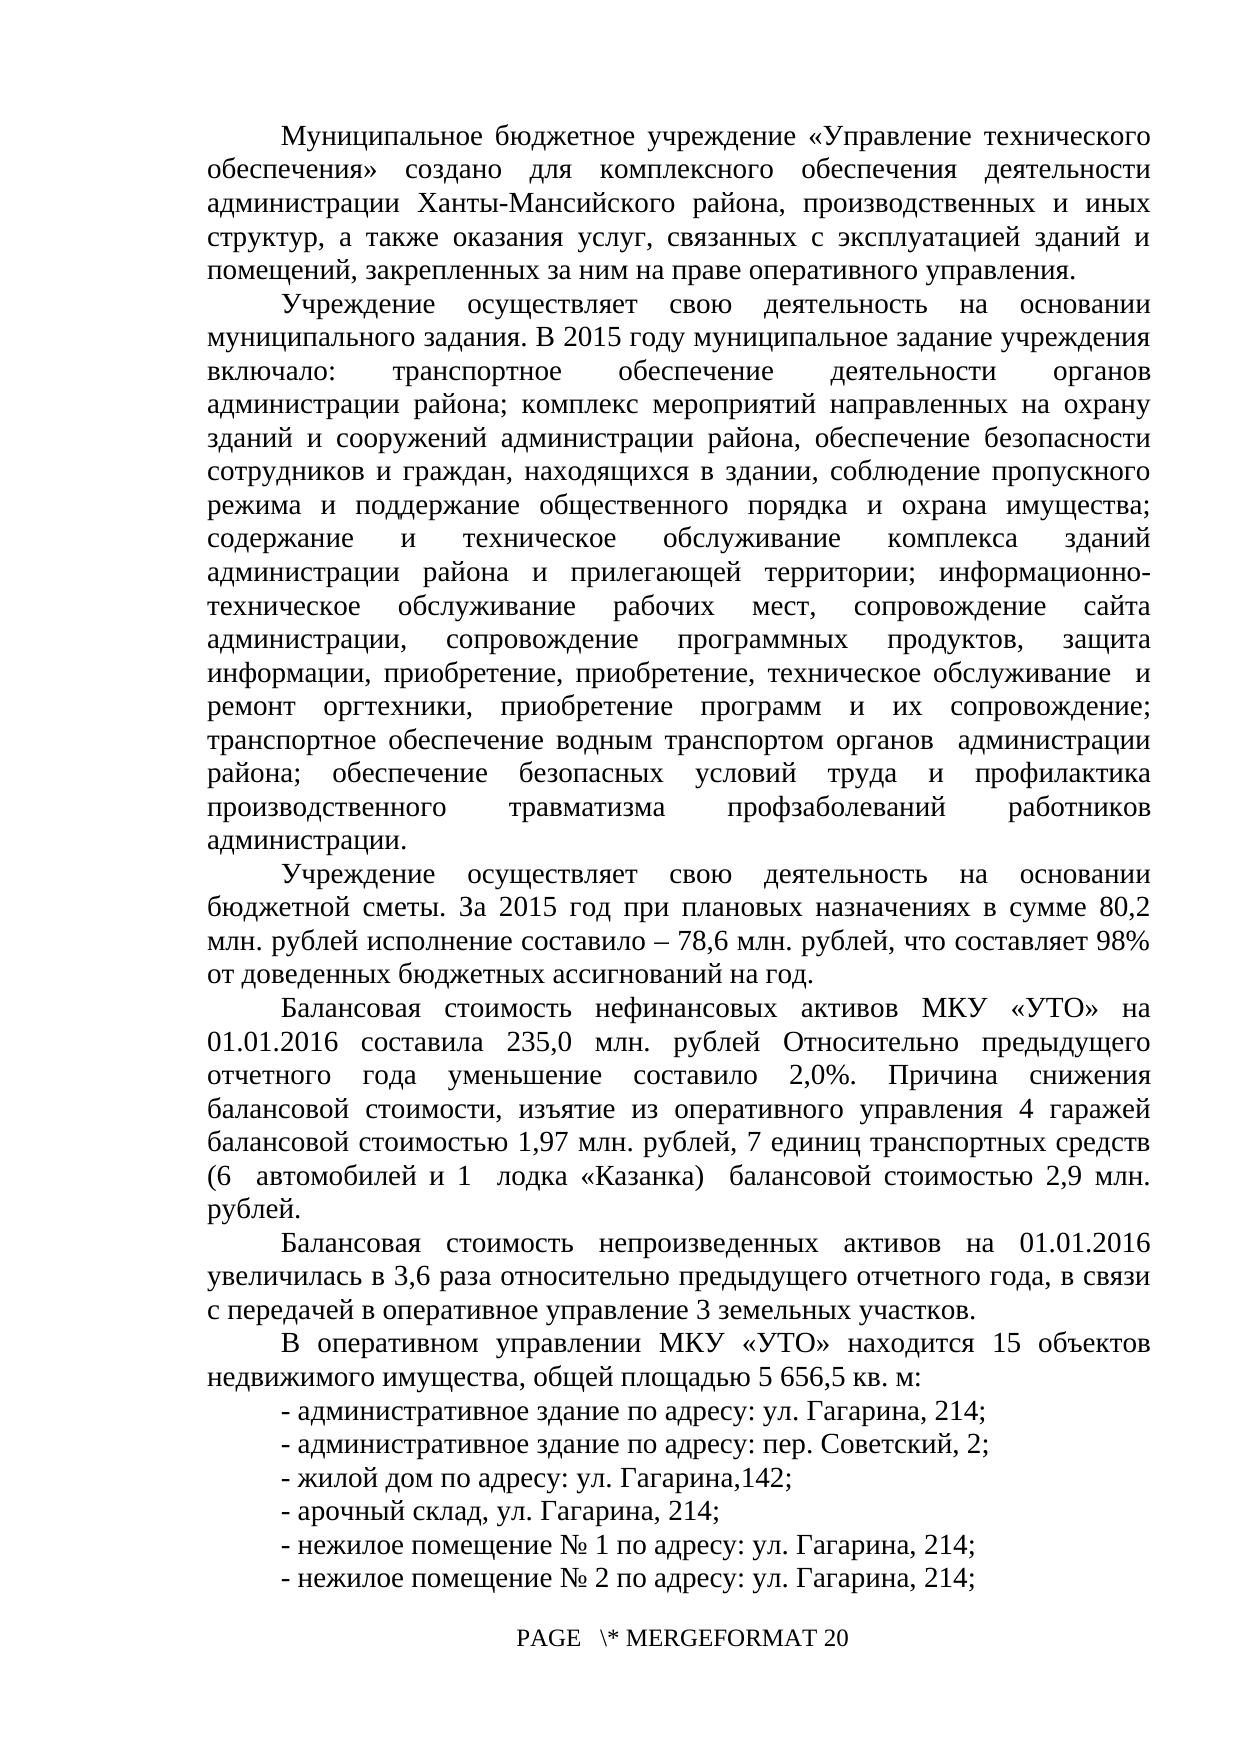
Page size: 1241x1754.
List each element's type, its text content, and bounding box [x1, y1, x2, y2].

text - административное здание по адресу: ул. Гагарина, 214; [207, 1393, 1152, 1426]
text Муниципальное бюджетное учреждение «Управление технического обеспечения» создано для комплексного обеспечения деятельности администрации Ханты-Мансийского района, производственных и иных структур, а также оказания услуг, связанных с эксплуатацией зданий и помещений, закрепленных за ним на праве оперативного управления. [207, 118, 1152, 286]
text - жилой дом по адресу: ул. Гагарина,142; [207, 1460, 1152, 1493]
text Балансовая стоимость непроизведенных активов на 01.01.2016 увеличилась в 3,6 раза относительно предыдущего отчетного года, в связи с передачей в оперативное управление 3 земельных участков. [207, 1225, 1152, 1326]
text - нежилое помещение № 2 по адресу: ул. Гагарина, 214; [207, 1560, 1152, 1594]
text - арочный склад, ул. Гагарина, 214; [207, 1493, 1152, 1527]
text Учреждение осуществляет свою деятельность на основании муниципального задания. В 2015 году муниципальное задание учреждения включало: транспортное обеспечение деятельности органов администрации района; комплекс мероприятий направленных на охрану зданий и сооружений администрации района, обеспечение безопасности сотрудников и граждан, находящихся в здании, соблюдение пропускного режима и поддержание общественного порядка и охрана имущества; содержание и техническое обслуживание комплекса зданий администрации района и прилегающей территории; информационно-техническое обслуживание рабочих мест, сопровождение сайта администрации, сопровождение программных продуктов, защита информации, приобретение, приобретение, техническое обслуживание и ремонт оргтехники, приобретение программ и их сопровождение; транспортное обеспечение водным транспортом органов администрации района; обеспечение безопасных условий труда и профилактика производственного травматизма профзаболеваний работников администрации. [207, 286, 1152, 856]
text - административное здание по адресу: пер. Советский, 2; [207, 1426, 1152, 1460]
text - нежилое помещение № 1 по адресу: ул. Гагарина, 214; [207, 1527, 1152, 1560]
text Балансовая стоимость нефинансовых активов МКУ «УТО» на 01.01.2016 составила 235,0 млн. рублей Относительно предыдущего отчетного года уменьшение составило 2,0%. Причина снижения балансовой стоимости, изъятие из оперативного управления 4 гаражей балансовой стоимостью 1,97 млн. рублей, 7 единиц транспортных средств (6 автомобилей и 1 лодка «Казанка) балансовой стоимостью 2,9 млн. рублей. [207, 990, 1152, 1225]
text Учреждение осуществляет свою деятельность на основании бюджетной сметы. За 2015 год при плановых назначениях в сумме 80,2 млн. рублей исполнение составило – 78,6 млн. рублей, что составляет 98% от доведенных бюджетных ассигнований на год. [207, 856, 1152, 990]
text В оперативном управлении МКУ «УТО» находится 15 объектов недвижимого имущества, общей площадью 5 656,5 кв. м: [207, 1326, 1152, 1393]
